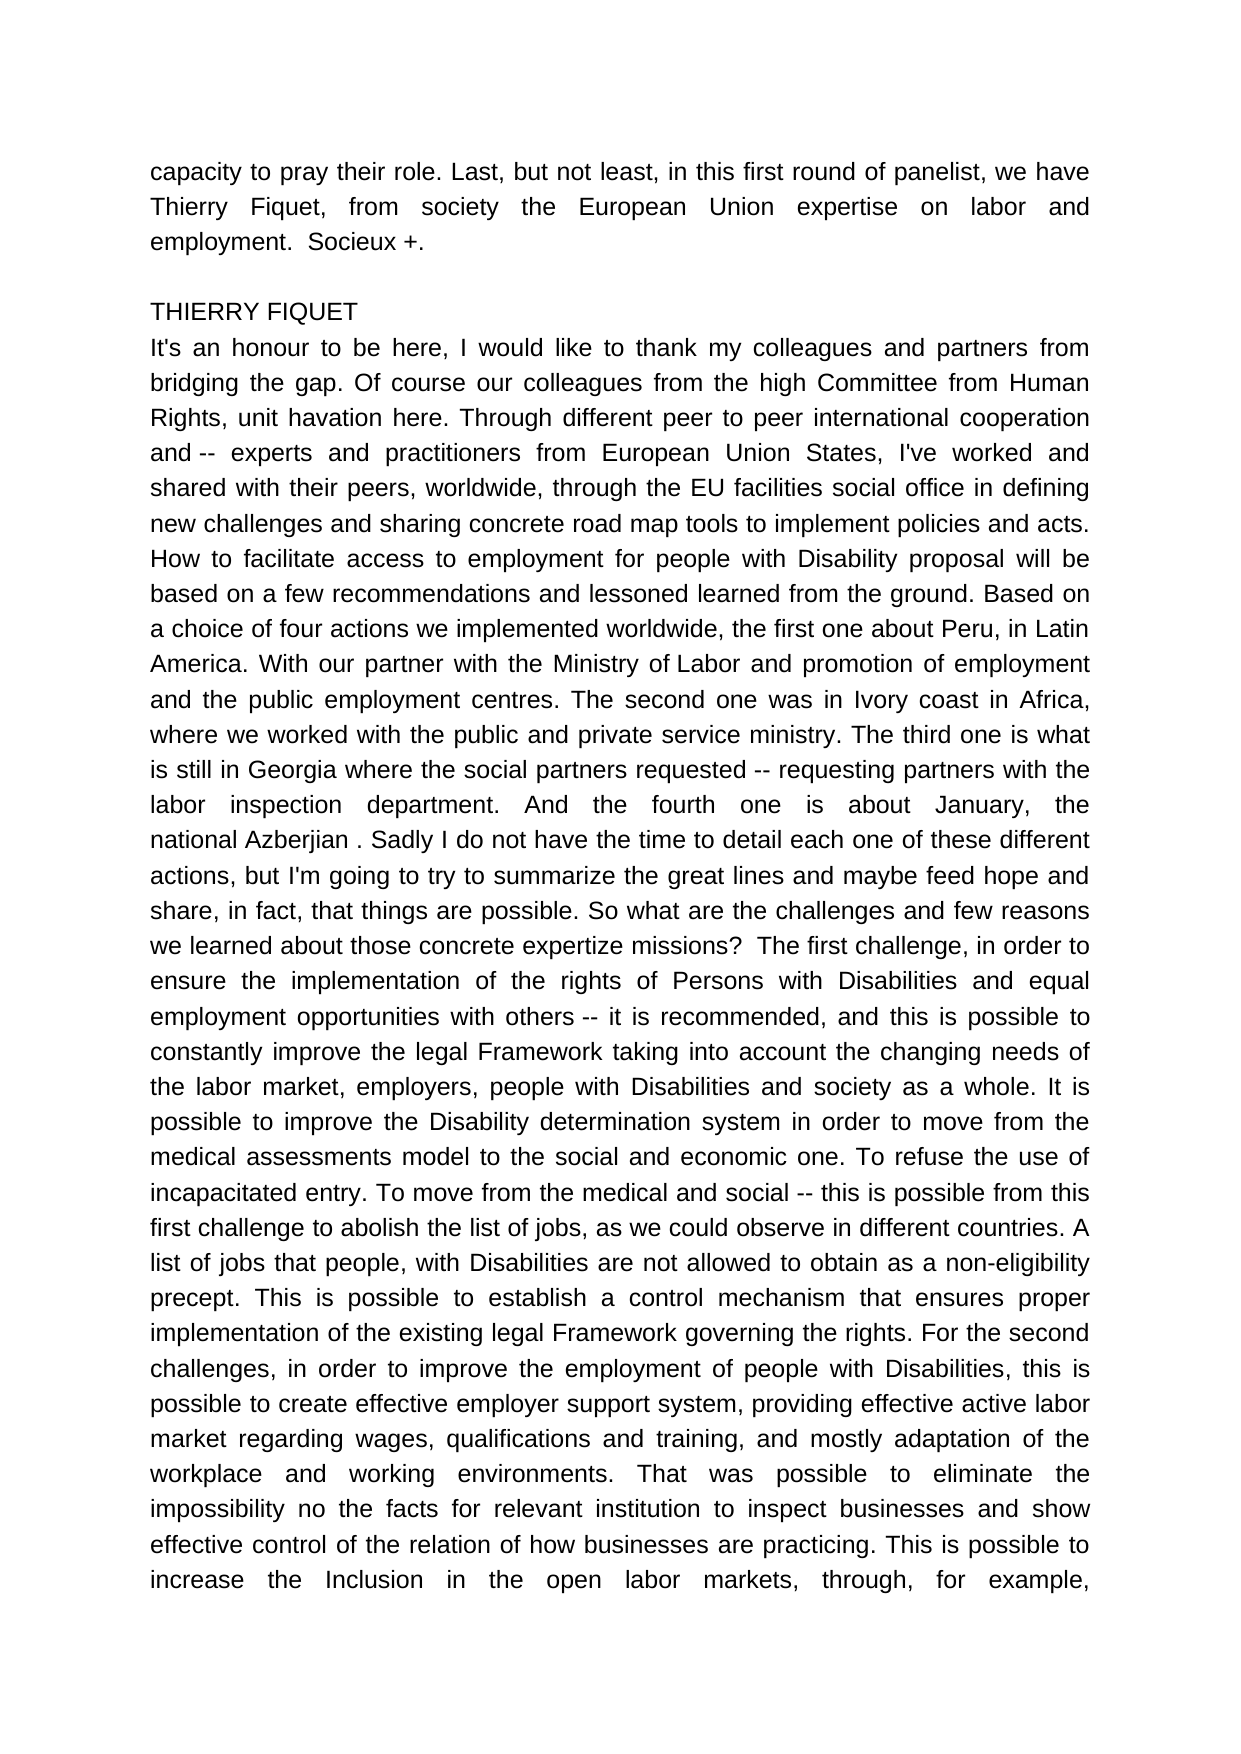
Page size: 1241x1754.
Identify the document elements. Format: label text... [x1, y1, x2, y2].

text THIERRY FIQUET [150, 291, 1090, 326]
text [150, 326, 1090, 1593]
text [150, 150, 1090, 256]
